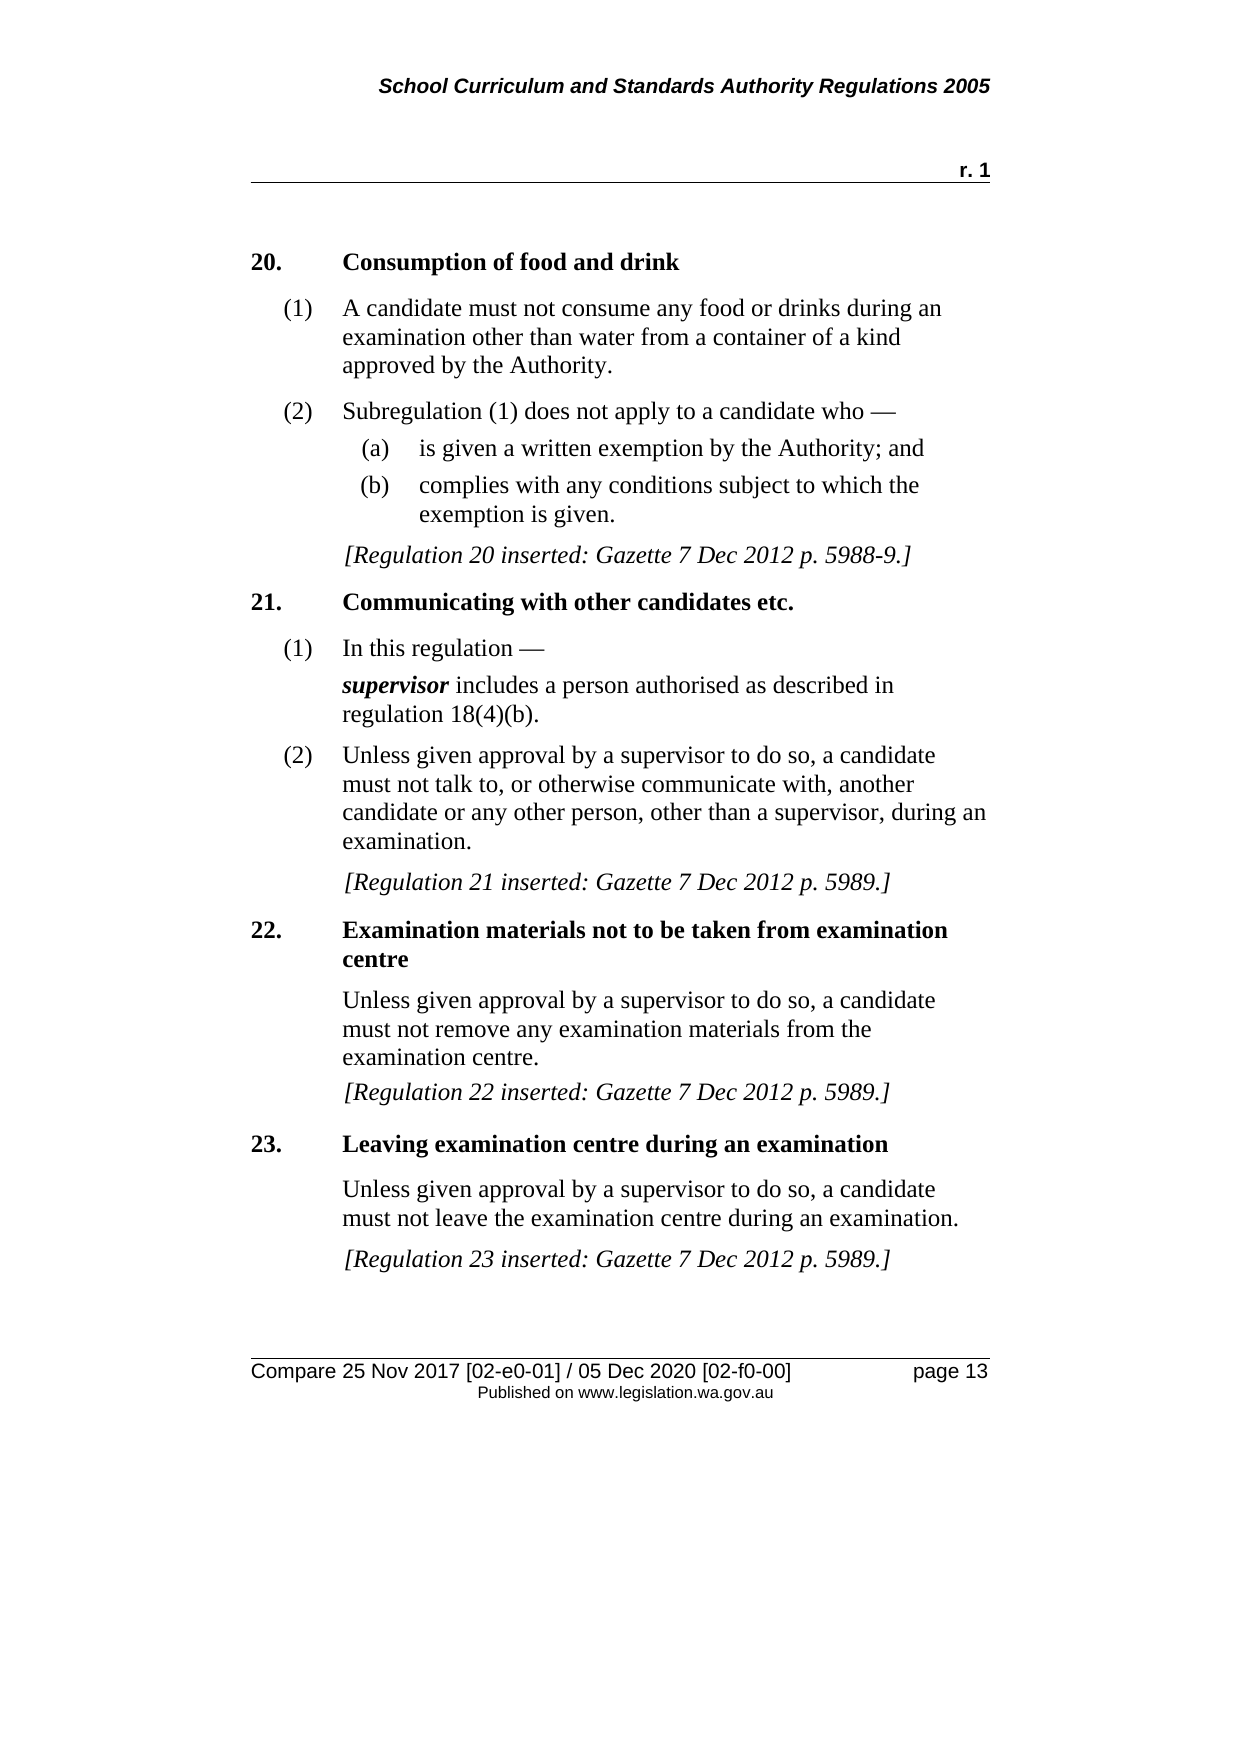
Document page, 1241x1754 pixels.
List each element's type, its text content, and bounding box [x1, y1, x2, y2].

subtitle 20. Consumption of food and drink [251, 247, 990, 276]
text [Regulation 21 inserted: Gazette 7 Dec 2012 p. 5989.] [251, 867, 990, 896]
text (1) In this regulation — [251, 633, 990, 662]
text (b) complies with any conditions subject to which the exemption is given. [251, 470, 990, 527]
text [Regulation 20 inserted: Gazette 7 Dec 2012 p. 5988-9.] [251, 540, 990, 569]
subtitle 21. Communicating with other candidates etc. [251, 587, 990, 616]
text [Regulation 22 inserted: Gazette 7 Dec 2012 p. 5989.] [251, 1077, 990, 1106]
subtitle 22. Examination materials not to be taken from examination centre [251, 915, 990, 972]
text (2) Subregulation (1) does not apply to a candidate who — [251, 396, 990, 424]
text Unless given approval by a supervisor to do so, a candidate must not remove any examination materials from the examination centre. [251, 985, 990, 1071]
subtitle 23. Leaving examination centre during an examination [251, 1129, 990, 1158]
text Unless given approval by a supervisor to do so, a candidate must not leave the examination centre during an examination. [251, 1174, 990, 1232]
text (a) is given a written exemption by the Authority; and [251, 433, 990, 462]
text (1) A candidate must not consume any food or drinks during an examination other than water from a container of a kind approved by the Authority. [251, 293, 990, 379]
text [Regulation 23 inserted: Gazette 7 Dec 2012 p. 5989.] [251, 1244, 990, 1273]
text supervisor includes a person authorised as described in regulation 18(4)(b). [251, 670, 990, 727]
text (2) Unless given approval by a supervisor to do so, a candidate must not talk to, or otherwise communicate with, another candidate or any other person, other than a supervisor, during an examination. [251, 740, 990, 855]
